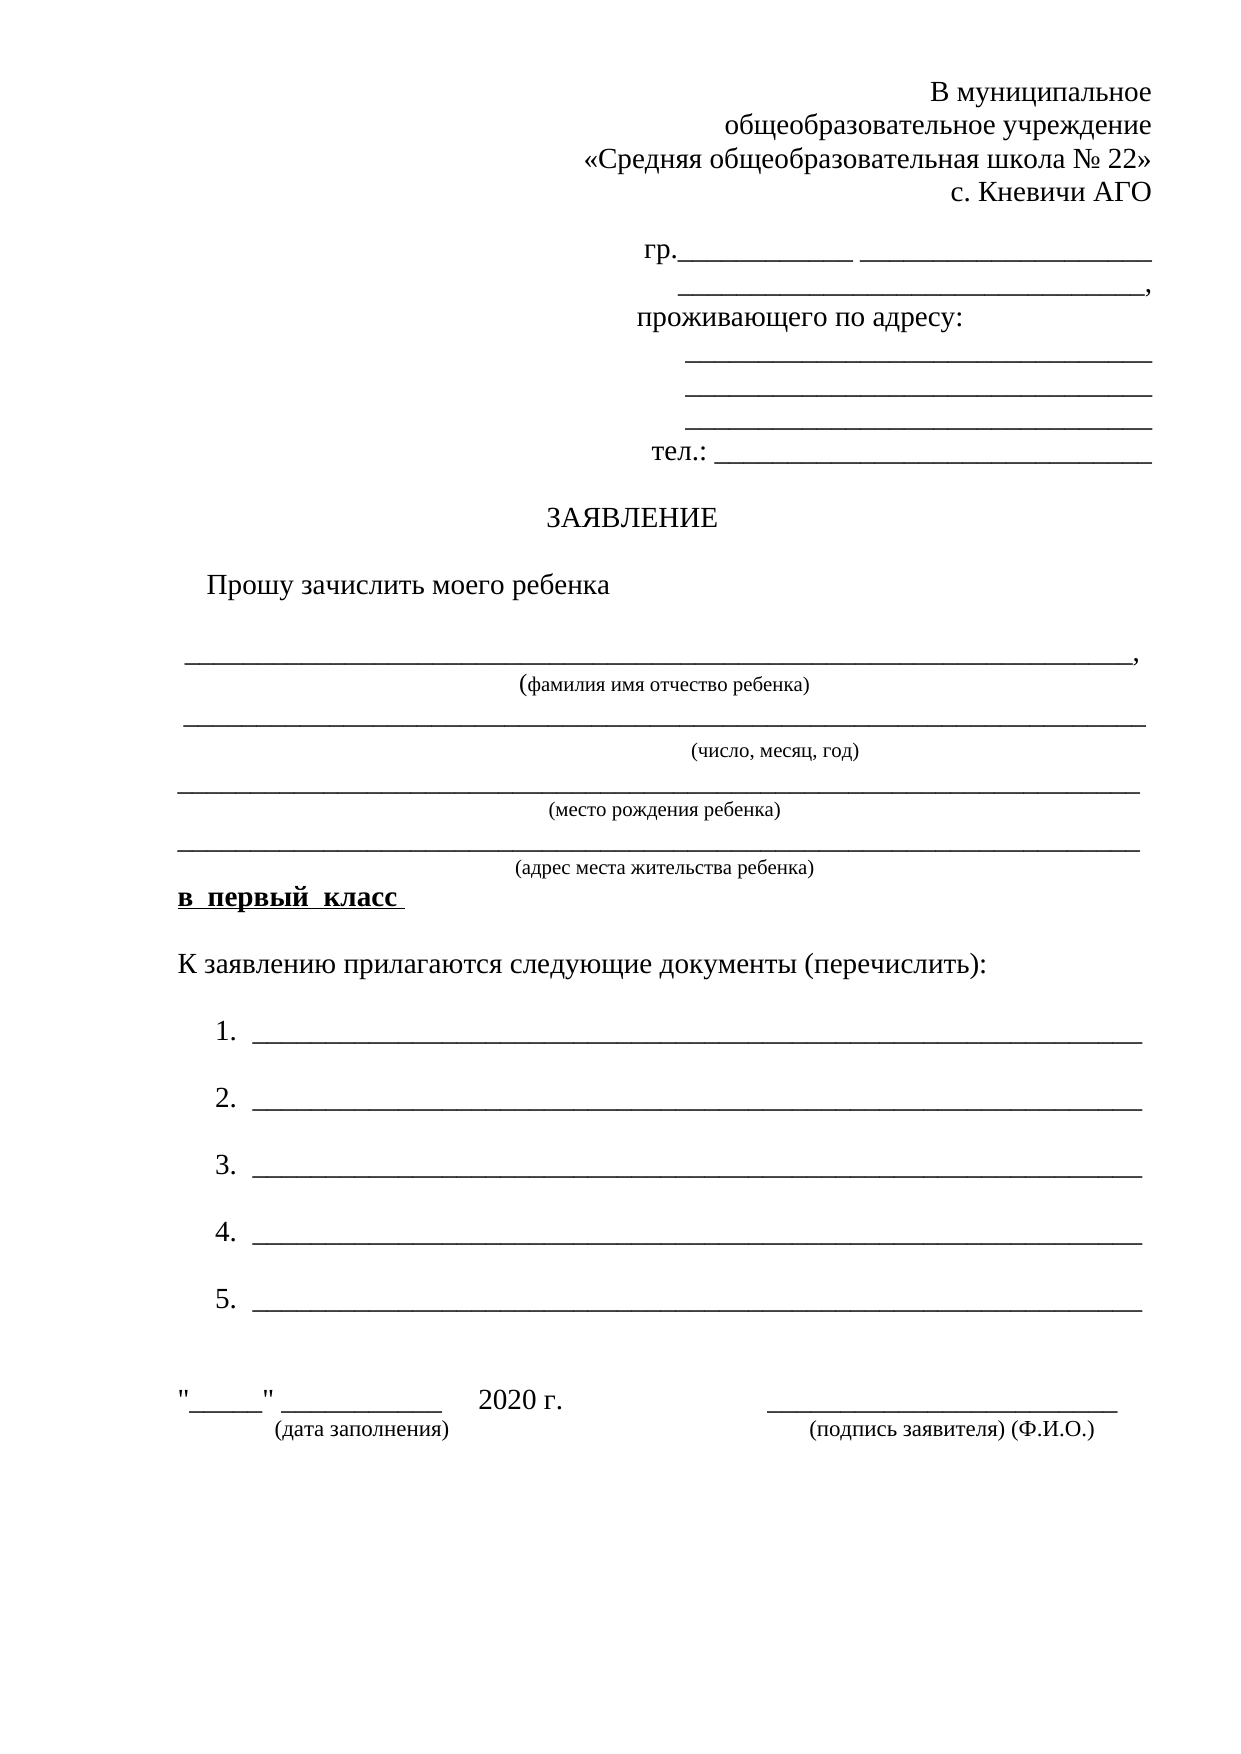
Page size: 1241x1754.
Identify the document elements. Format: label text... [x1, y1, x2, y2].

text проживающего по адресу: [177, 299, 1152, 332]
text ________________________________ [177, 332, 1152, 366]
list _____________________________________________________________ [215, 1080, 1152, 1113]
text в первый класс [177, 879, 1152, 912]
text (место рождения ребенка) [177, 797, 1152, 821]
list _____________________________________________________________ [215, 1281, 1152, 1315]
text "_____" ___________ 2020 г. ________________________ [177, 1382, 1152, 1415]
text В муниципальное [546, 74, 1152, 107]
text Прошу зачислить моего ребенка [177, 567, 1152, 601]
list _____________________________________________________________ [215, 1214, 1152, 1248]
text ________________________________ [177, 399, 1152, 433]
text __________________________________________________________________ (число, месяц, год) [177, 696, 1152, 763]
list _____________________________________________________________ [215, 1147, 1152, 1181]
text ЗАЯВЛЕНИЕ [472, 500, 1152, 533]
text общеобразовательное учреждение «Средняя общеобразовательная школа № 22» с. Кневичи АГО [177, 107, 1152, 208]
text ________________________________ [177, 366, 1152, 399]
text (фамилия имя отчество ребенка) [177, 668, 1152, 696]
text гр.____________ ____________________ [605, 232, 1152, 265]
text __________________________________________________________________ [177, 821, 1152, 855]
text _________________________________________________________________, [177, 634, 1152, 668]
text К заявлению прилагаются следующие документы (перечислить): [177, 946, 1152, 979]
list _____________________________________________________________ [215, 1013, 1152, 1046]
text __________________________________________________________________ [177, 763, 1152, 797]
text тел.: ______________________________ [177, 433, 1152, 466]
text (дата заполнения) (подпись заявителя) (Ф.И.О.) [177, 1415, 1152, 1442]
text ________________________________, [177, 265, 1152, 299]
text (адрес места жительства ребенка) [177, 855, 1152, 879]
